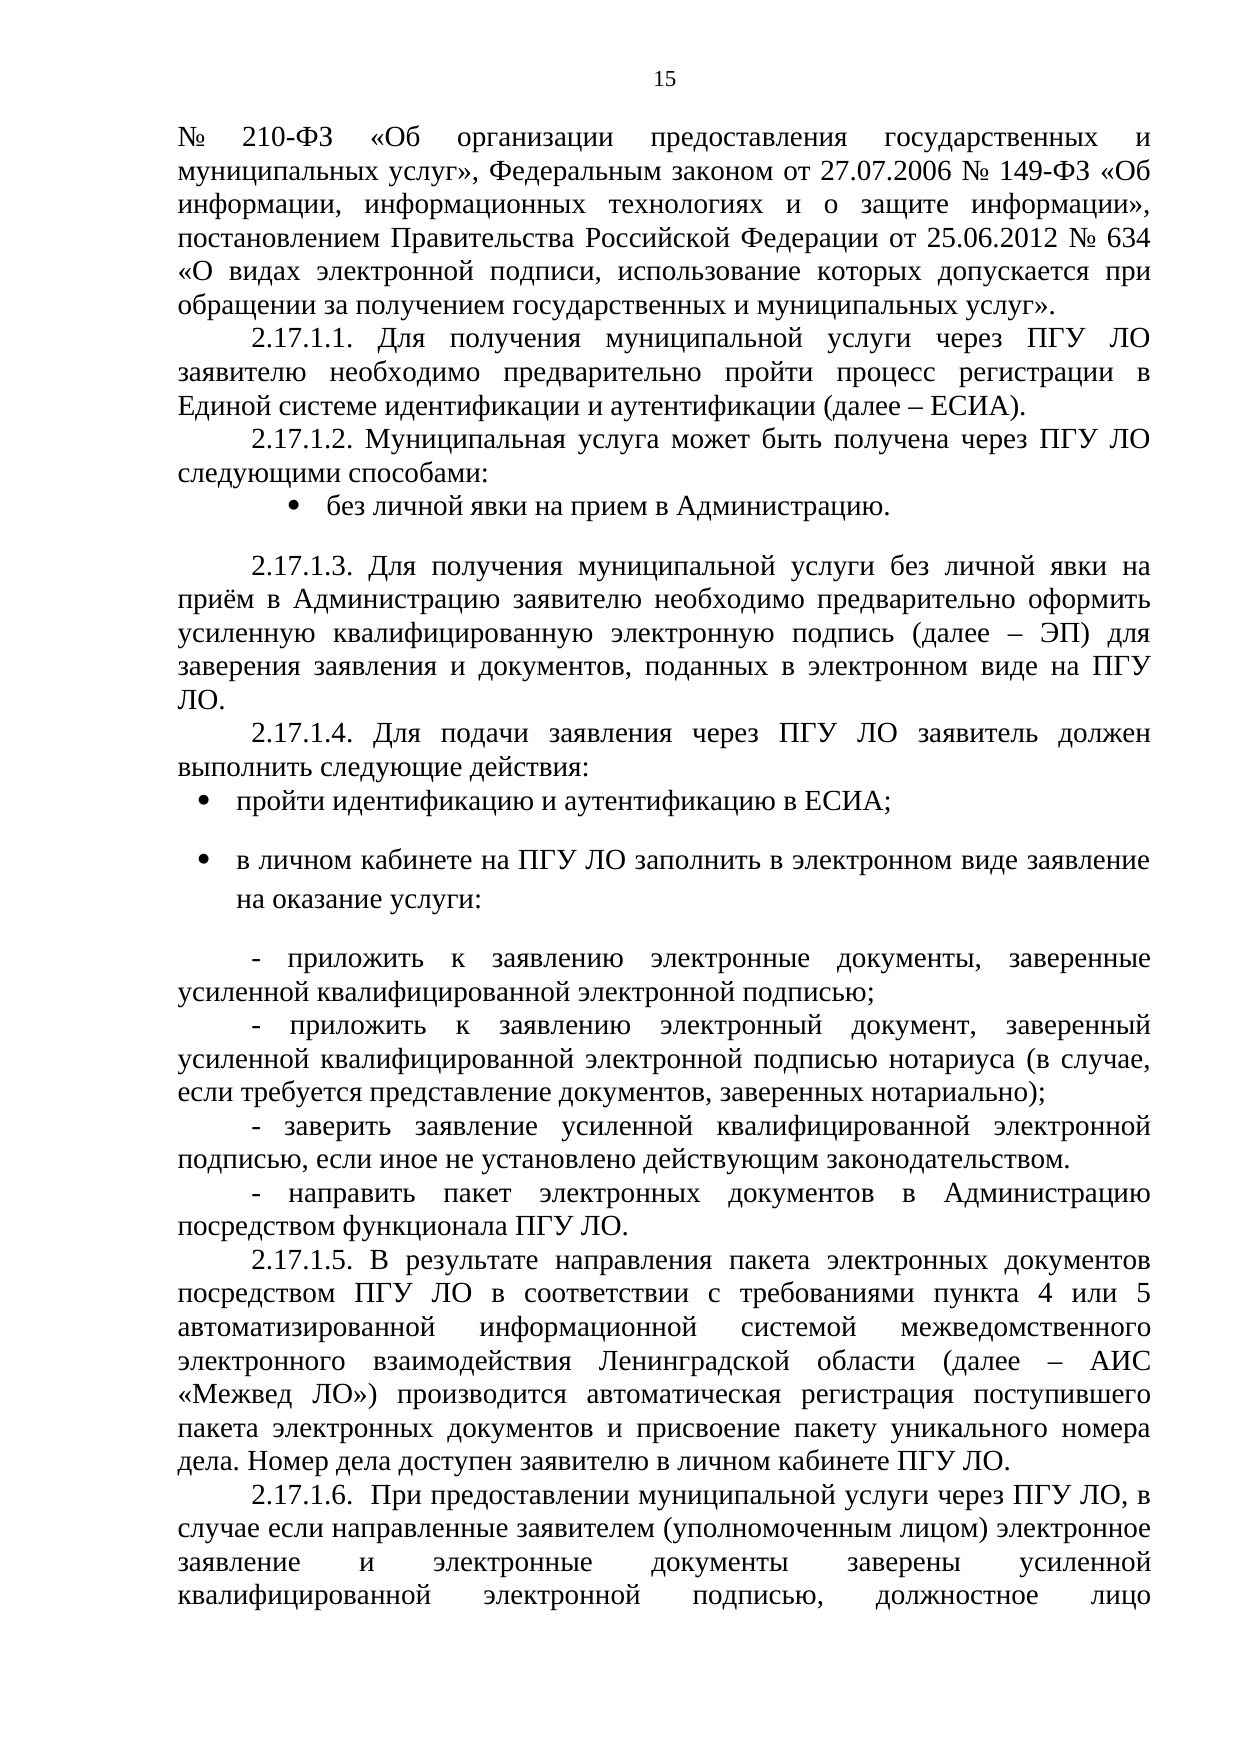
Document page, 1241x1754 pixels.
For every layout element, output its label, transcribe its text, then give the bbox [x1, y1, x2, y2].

text 2.17.1.5. В результате направления пакета электронных документов посредством ПГУ ЛО в соответствии с требованиями пункта 4 или 5 автоматизированной информационной системой межведомственного электронного взаимодействия Ленинградской области (далее – АИС «Межвед ЛО») производится автоматическая регистрация поступившего пакета электронных документов и присвоение пакету уникального номера дела. Номер дела доступен заявителю в личном кабинете ПГУ ЛО. [177, 1242, 1152, 1477]
text - приложить к заявлению электронные документы, заверенные усиленной квалифицированной электронной подписью; [177, 940, 1152, 1007]
text - приложить к заявлению электронный документ, заверенный усиленной квалифицированной электронной подписью нотариуса (в случае, если требуется представление документов, заверенных нотариально); [177, 1007, 1152, 1108]
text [177, 1477, 1152, 1611]
list пройти идентификацию и аутентификацию в ЕСИА; [199, 783, 1152, 816]
text 2.17.1.3. Для получения муниципальной услуги без личной явки на приём в Администрацию заявителю необходимо предварительно оформить усиленную квалифицированную электронную подпись (далее – ЭП) для заверения заявления и документов, поданных в электронном виде на ПГУ ЛО. [177, 548, 1152, 716]
list без личной явки на прием в Администрацию. [288, 488, 1152, 522]
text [177, 119, 1152, 321]
text 2.17.1.4. Для подачи заявления через ПГУ ЛО заявитель должен выполнить следующие действия: [177, 716, 1152, 783]
text 2.17.1.2. Муниципальная услуга может быть получена через ПГУ ЛО следующими способами: [177, 421, 1152, 488]
text - заверить заявление усиленной квалифицированной электронной подписью, если иное не установлено действующим законодательством. [177, 1108, 1152, 1175]
text - направить пакет электронных документов в Администрацию посредством функционала ПГУ ЛО. [177, 1175, 1152, 1242]
text 2.17.1.1. Для получения муниципальной услуги через ПГУ ЛО заявителю необходимо предварительно пройти процесс регистрации в Единой системе идентификации и аутентификации (далее – ЕСИА). [177, 321, 1152, 421]
list в личном кабинете на ПГУ ЛО заполнить в электронном виде заявление на оказание услуги: [199, 842, 1152, 914]
